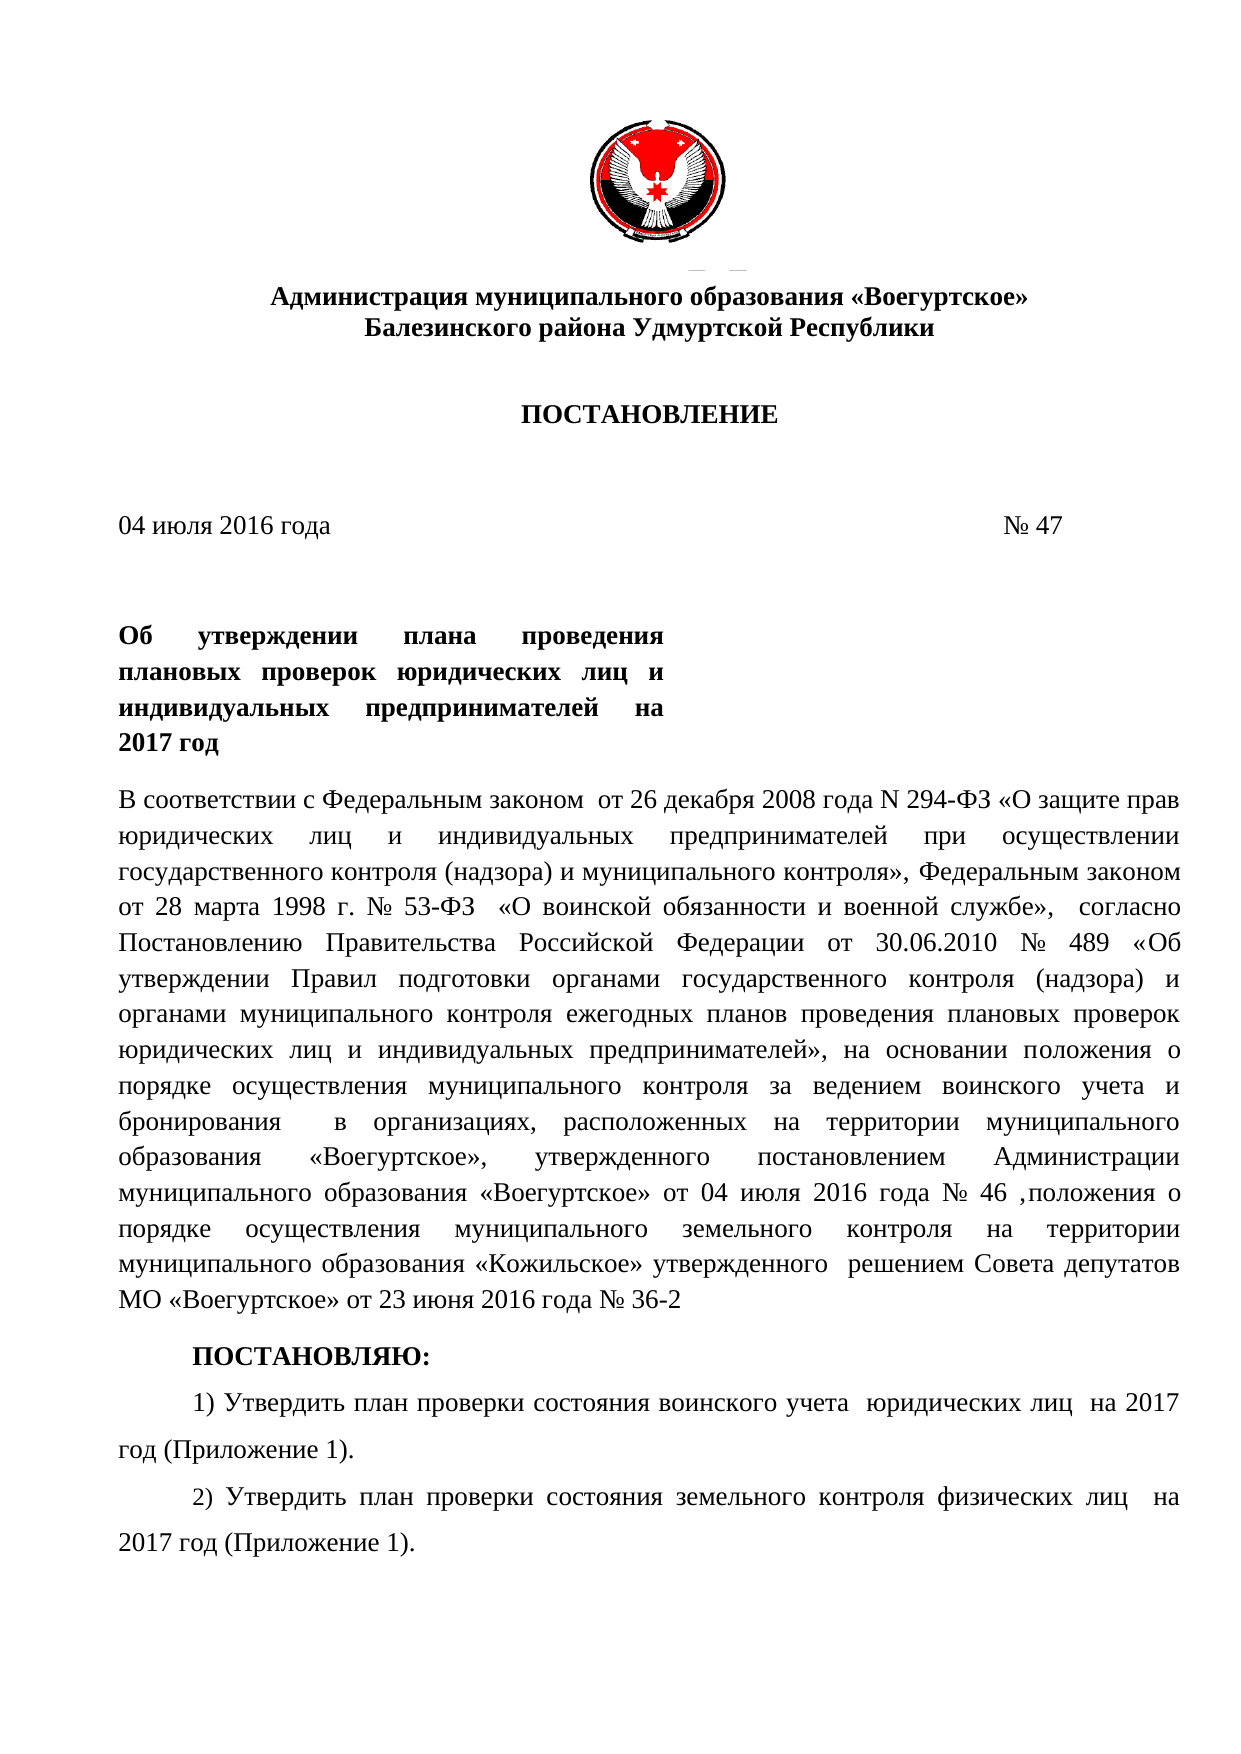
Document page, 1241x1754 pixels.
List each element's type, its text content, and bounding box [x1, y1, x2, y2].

text Об утверждении плана проведения плановых проверок юридических лиц и индивидуальных предпринимателей на 2017 год [118, 619, 664, 758]
text 04 июля 2016 года № 47 [118, 509, 1181, 540]
picture [577, 118, 819, 271]
text В соответствии с Федеральным законом от 26 декабря 2008 года N 294-ФЗ «О защите прав юридических лиц и индивидуальных предпринимателей при осуществлении государственного контроля (надзора) и муниципального контроля», Федеральным законом от 28 марта . № 53-ФЗ «О воинской обязанности и военной службе», согласно Постановлению Правительства Российской Федерации от 30.06.2010 № 489 «Об утверждении Правил подготовки органами государственного контроля (надзора) и органами муниципального контроля ежегодных планов проведения плановых проверок юридических лиц и индивидуальных предпринимателей», на основании положения о порядке осуществления муниципального контроля за ведением воинского учета и бронирования в организациях, расположенных на территории муниципального образования «Воегуртское», утвержденного постановлением Администрации муниципального образования «Воегуртское» от 04 июля 2016 года № 46 ,положения о порядке осуществления муниципального земельного контроля на территории муниципального образования «Кожильское» утвержденного решением Совета депутатов МО «Воегуртское» от 23 июня 2016 года № 36-2 [118, 783, 1181, 962]
text Администрация муниципального образования «Воегуртское» [118, 280, 1181, 311]
text ПОСТАНОВЛЯЮ: [118, 1340, 1181, 1371]
text ПОСТАНОВЛЕНИЕ [118, 398, 1181, 430]
text В соответствии с Федеральным законом от 26 декабря 2008 года N 294-ФЗ «О защите прав юридических лиц и индивидуальных предпринимателей при осуществлении государственного контроля (надзора) и муниципального контроля», Федеральным законом от 28 марта . № 53-ФЗ «О воинской обязанности и военной службе», согласно Постановлению Правительства Российской Федерации от 30.06.2010 № 489 «Об утверждении Правил подготовки органами государственного контроля (надзора) и органами муниципального контроля ежегодных планов проведения плановых проверок юридических лиц и индивидуальных предпринимателей», на основании положения о порядке осуществления муниципального контроля за ведением воинского учета и бронирования в организациях, расположенных на территории муниципального образования «Воегуртское», утвержденного постановлением Администрации муниципального образования «Воегуртское» от 04 июля 2016 года № 46 ,положения о порядке осуществления муниципального земельного контроля на территории муниципального образования «Кожильское» утвержденного решением Совета депутатов МО «Воегуртское» от 23 июня 2016 года № 36-2 [118, 1029, 1181, 1314]
text 2) Утвердить план проверки состояния земельного контроля физических лиц на 2017 год (Приложение 1). [118, 1480, 1181, 1558]
text Балезинского района Удмуртской Республики [118, 311, 1181, 342]
text 1) Утвердить план проверки состояния воинского учета юридических лиц на 2017 год (Приложение 1). [118, 1387, 1181, 1464]
